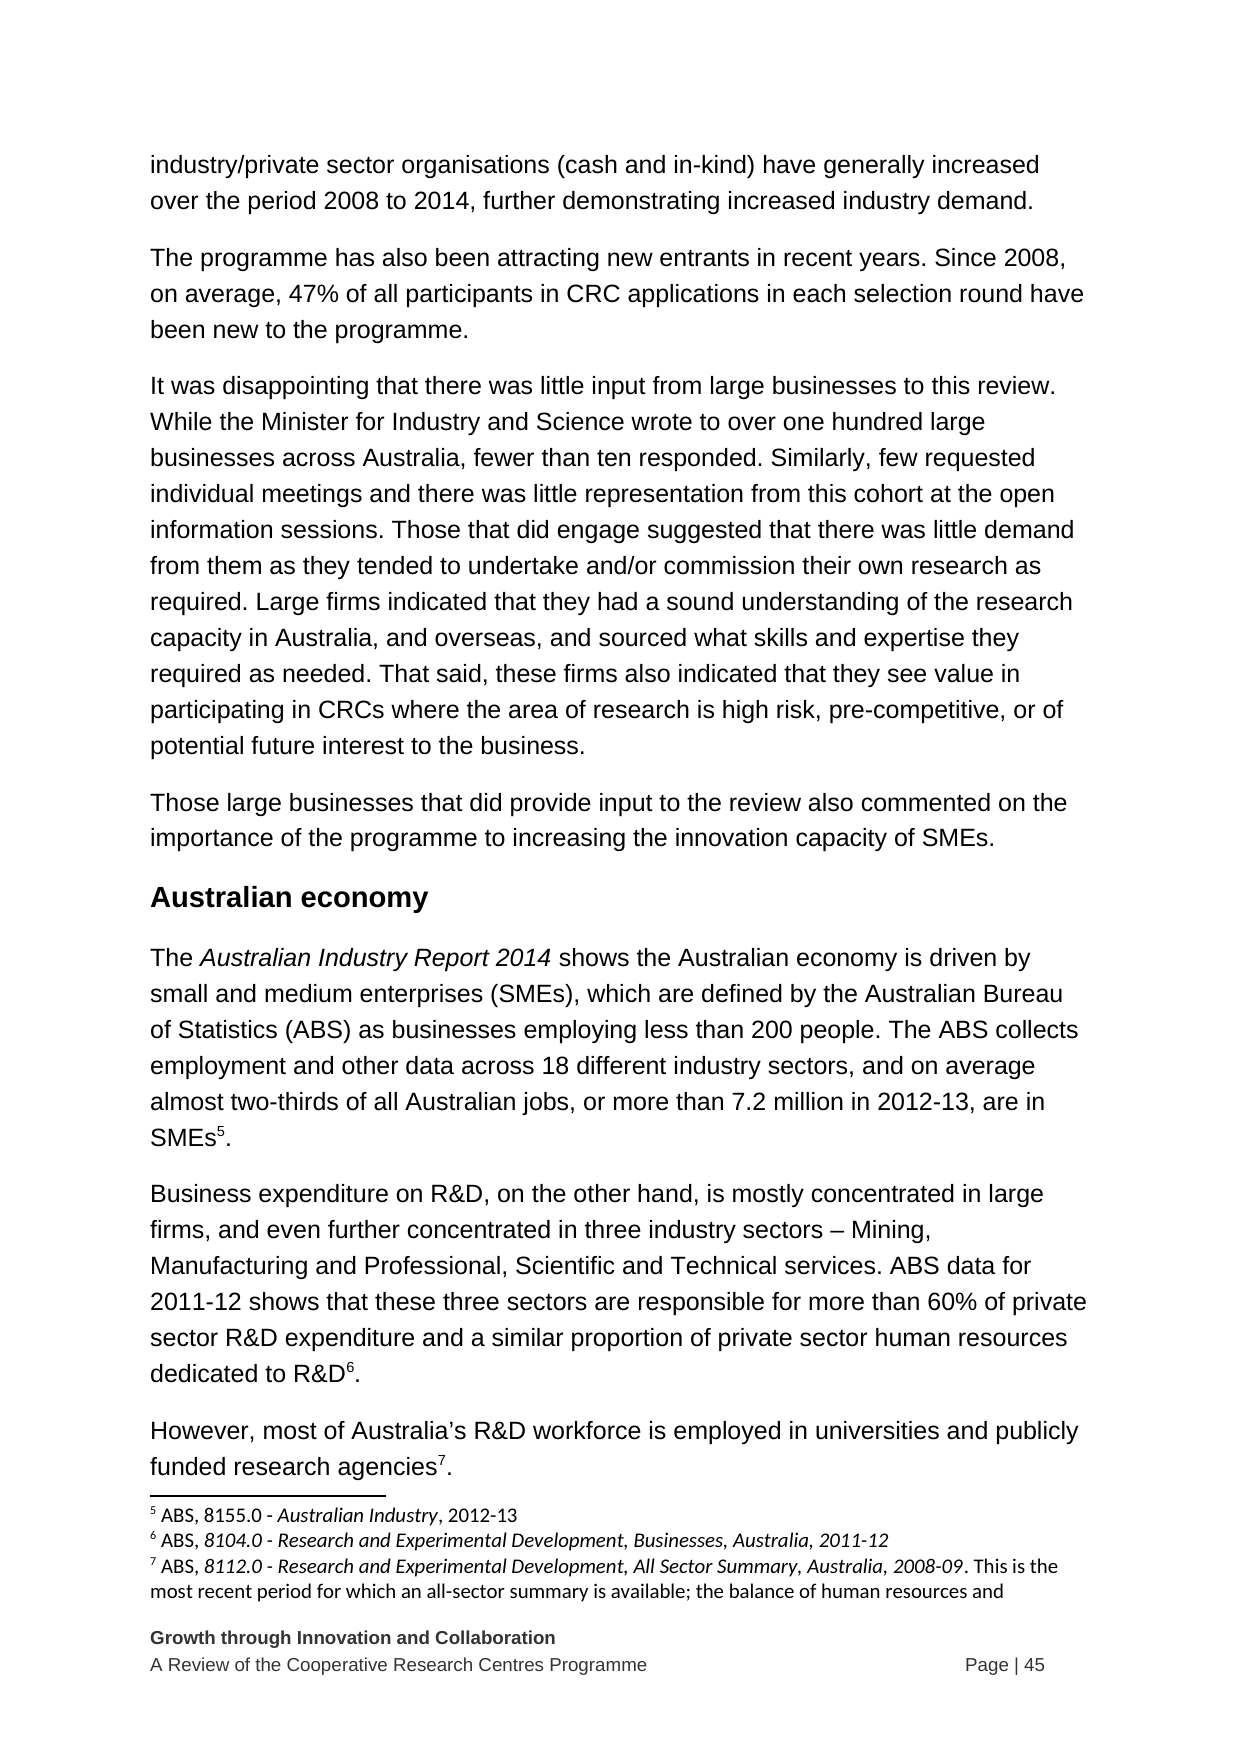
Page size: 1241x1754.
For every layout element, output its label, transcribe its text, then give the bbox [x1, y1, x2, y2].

text The programme has also been attracting new entrants in recent years. Since 2008, on average, 47% of all participants in CRC applications in each selection round have been new to the programme. [150, 243, 1090, 343]
text However, most of Australia’s R&D workforce is employed in universities and publicly funded research agencies. [150, 1416, 1090, 1481]
text It was disappointing that there was little input from large businesses to this review. While the Minister for Industry and Science wrote to over one hundred large businesses across Australia, fewer than ten responded. Similarly, few requested individual meetings and there was little representation from this cohort at the open information sessions. Those that did engage suggested that there was little demand from them as they tended to undertake and/or commission their own research as required. Large firms indicated that they had a sound understanding of the research capacity in Australia, and overseas, and sourced what skills and expertise they required as needed. That said, these firms also indicated that they see value in participating in CRCs where the area of research is high risk, pre-competitive, or of potential future interest to the business. [150, 371, 1090, 759]
text Business expenditure on R&D, on the other hand, is mostly concentrated in large firms, and even further concentrated in three industry sectors – Mining, Manufacturing and Professional, Scientific and Technical services. ABS data for 2011-12 shows that these three sectors are responsible for more than 60% of private sector R&D expenditure and a similar proportion of private sector human resources dedicated to R&D. [150, 1179, 1090, 1388]
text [150, 150, 1090, 215]
text The Australian Industry Report 2014 shows the Australian economy is driven by small and medium enterprises (SMEs), which are defined by the Australian Bureau of Statistics (ABS) as businesses employing less than 200 people. The ABS collects employment and other data across 18 different industry sectors, and on average almost two-thirds of all Australian jobs, or more than 7.2 million in 2012-13, are in SMEs. [150, 943, 1090, 1151]
subtitle Australian economy [150, 880, 1090, 914]
text Those large businesses that did provide input to the review also commented on the importance of the programme to increasing the innovation capacity of SMEs. [150, 787, 1090, 852]
